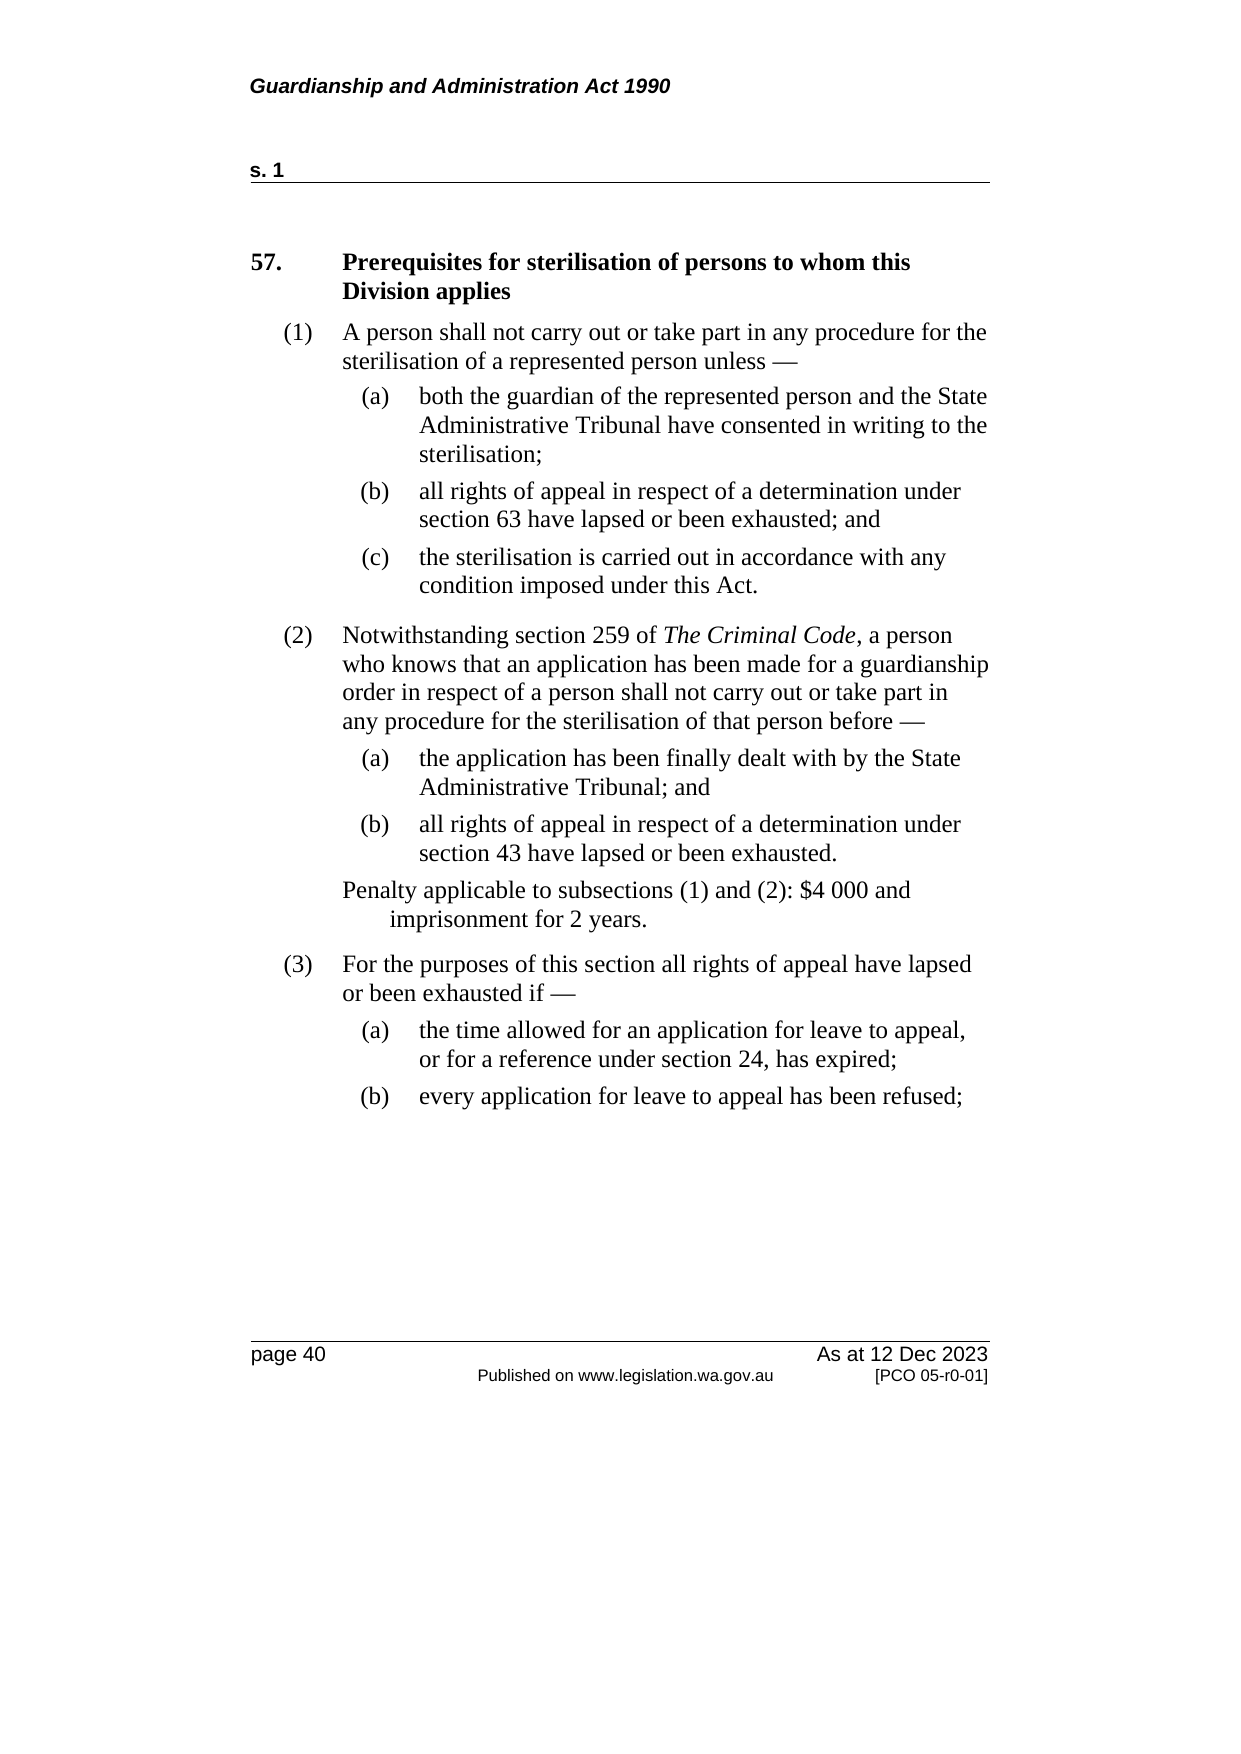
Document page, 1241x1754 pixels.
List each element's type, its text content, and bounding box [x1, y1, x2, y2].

text (3) For the purposes of this section all rights of appeal have lapsed or been exhausted if — [251, 949, 990, 1007]
subtitle 57. Prerequisites for sterilisation of persons to whom this Division applies [251, 247, 990, 305]
text (a) the application has been finally dealt with by the State Administrative Tribunal; and [251, 743, 990, 801]
text (a) the time allowed for an application for leave to appeal, or for a reference under section 24, has expired; [251, 1015, 990, 1072]
text (b) all rights of appeal in respect of a determination under section 63 have lapsed or been exhausted; and [251, 476, 990, 533]
text (b) every application for leave to appeal has been refused; [251, 1081, 990, 1109]
text Penalty applicable to subsections (1) and (2): $4 000 and imprisonment for 2 years. [251, 875, 990, 932]
text (2) Notwithstanding section 259 of The Criminal Code, a person who knows that an application has been made for a guardianship order in respect of a person shall not carry out or take part in any procedure for the sterilisation of that person before — [251, 620, 990, 735]
text (a) both the guardian of the represented person and the State Administrative Tribunal have consented in writing to the sterilisation; [251, 381, 990, 467]
text (1) A person shall not carry out or take part in any procedure for the sterilisation of a represented person unless — [251, 317, 990, 375]
text (b) all rights of appeal in respect of a determination under section 43 have lapsed or been exhausted. [251, 809, 990, 867]
text (c) the sterilisation is carried out in accordance with any condition imposed under this Act. [251, 542, 990, 599]
